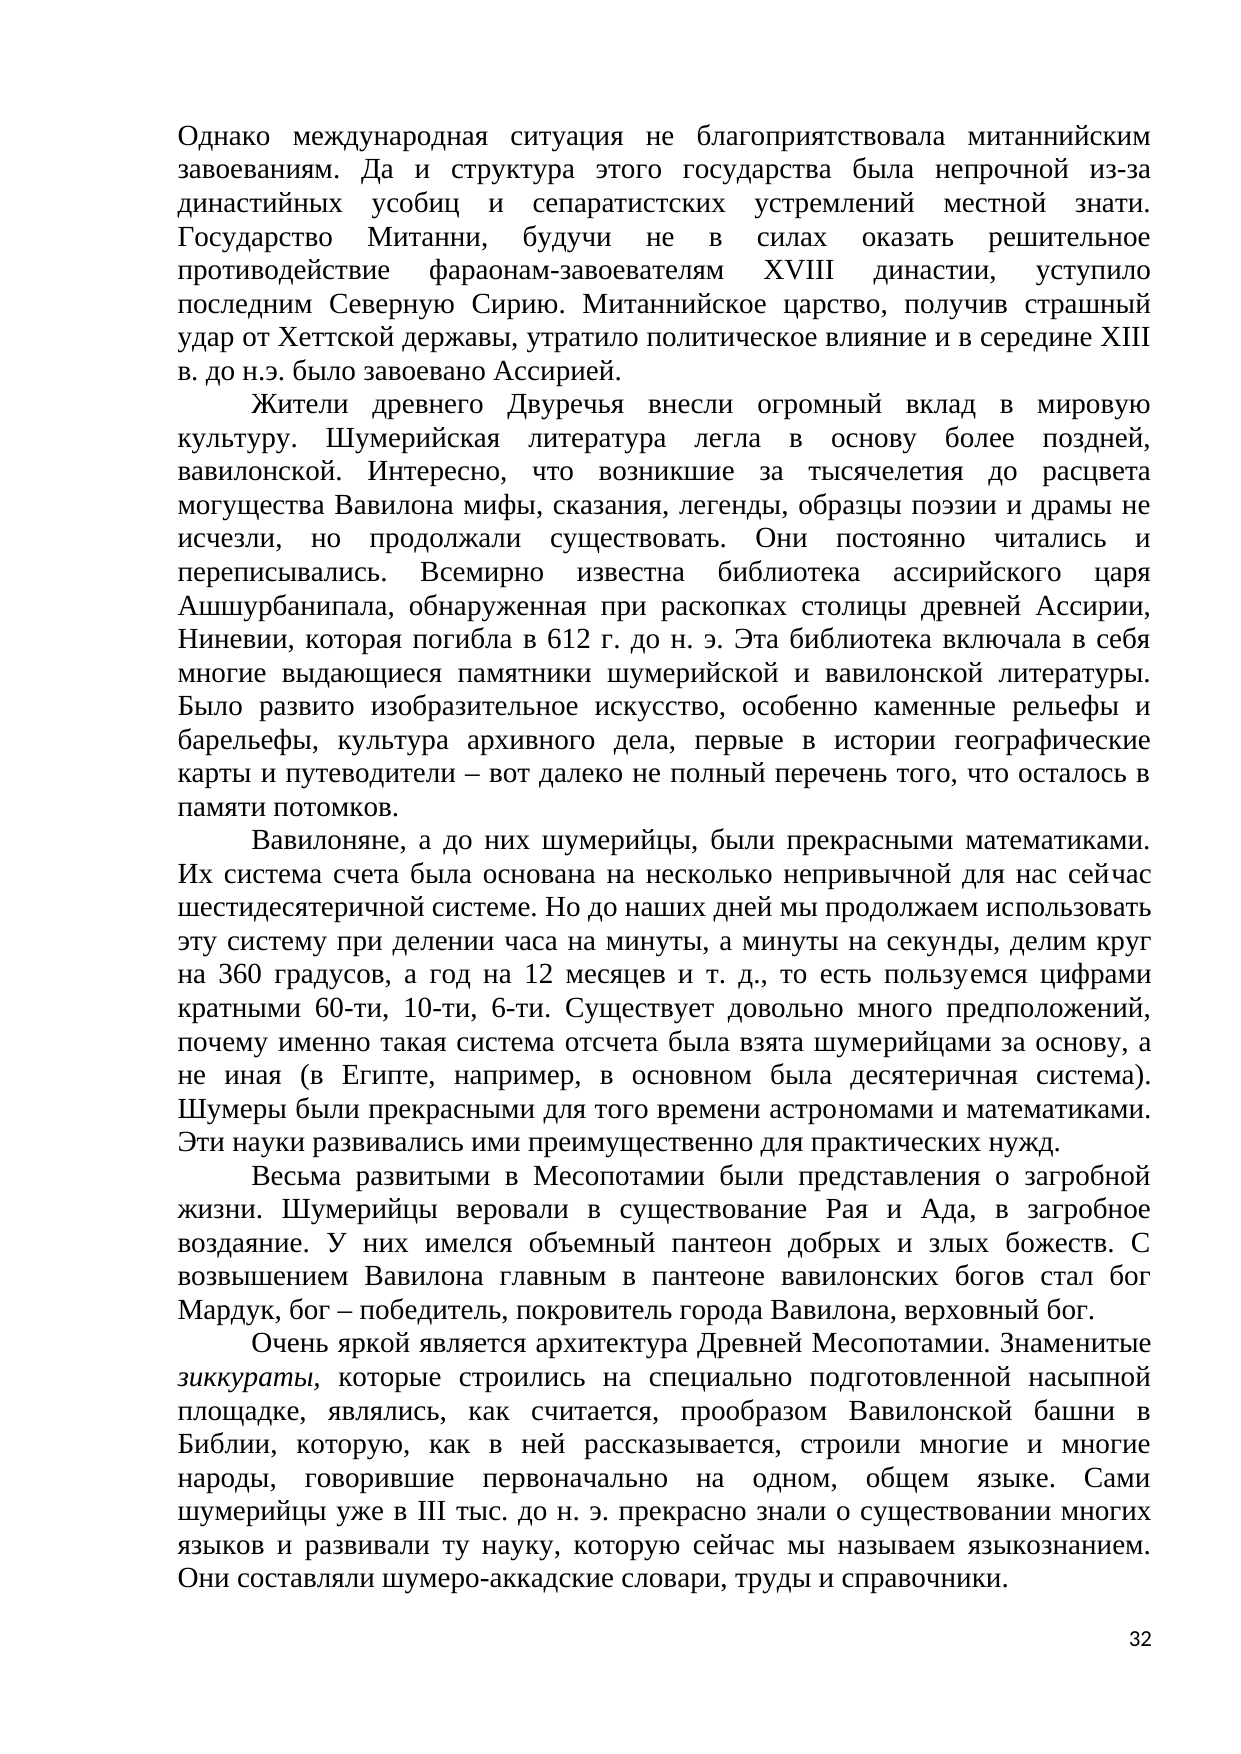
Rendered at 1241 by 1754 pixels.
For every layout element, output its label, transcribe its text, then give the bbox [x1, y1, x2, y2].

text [177, 118, 1152, 386]
text Жители древнего Двуречья внесли огромный вклад в мировую культуру. Шумерийская литература легла в основу более поздней, вавилонской. Интересно, что возникшие за тысячелетия до расцвета могущества Вавилона мифы, сказания, легенды, образцы поэзии и драмы не исчезли, но продолжали существовать. Они постоянно читались и переписывались. Всемирно известна библиотека ассирийского царя Ашшурбанипала, обнаруженная при раскопках столицы древней Ассирии, Ниневии, которая погибла в . до н. э. Эта библиотека включала в себя многие выдающиеся памятники шумерийской и вавилонской литературы. Было развито изобразительное искусство, особенно каменные рельефы и барельефы, культура архивного дела, первые в истории географические карты и путеводители – вот далеко не полный перечень того, что осталось в памяти потомков. [177, 386, 1152, 822]
text Очень яркой является архитектура Древней Месопотамии. Знаменитые зиккураты, которые строились на специально подготовленной насыпной площадке, являлись, как считается, прообразом Вавилонской башни в Библии, которую, как в ней рассказывается, строили многие и многие народы, говорившие первоначально на одном, общем языке. Сами шумерийцы уже в III тыс. до н. э. прекрасно знали о существовании многих языков и развивали ту науку, которую сейчас мы называем языкознанием. Они составляли шумеро-аккадские словари, труды и справочники. [177, 1326, 1152, 1594]
text Весьма развитыми в Месопотамии были представления о загробной жизни. Шумерийцы веровали в существование Рая и Ада, в загробное воздаяние. У них имелся объемный пантеон добрых и злых божеств. С возвышением Вавилона главным в пантеоне вавилонских богов стал бог Мардук, бог – победитель, покровитель города Вавилона, верховный бог. [177, 1158, 1152, 1326]
text Вавилоняне, а до них шумерийцы, были прекрасными математиками. Их система счета была основана на несколько непривычной для нас сейчас шестидесятеричной системе. Но до наших дней мы продолжаем использовать эту систему при делении часа на минуты, а минуты на секунды, делим круг на 360 градусов, а год на 12 месяцев и т. д., то есть пользуемся цифрами кратными 60-ти, 10-ти, 6-ти. Существует довольно много предположений, почему именно такая система отсчета была взята шумерийцами за основу, а не иная (в Египте, например, в основном была десятеричная система). Шумеры были прекрасными для того времени астрономами и математиками. Эти науки развивались ими преимущественно для практических нужд. [177, 822, 1152, 1158]
